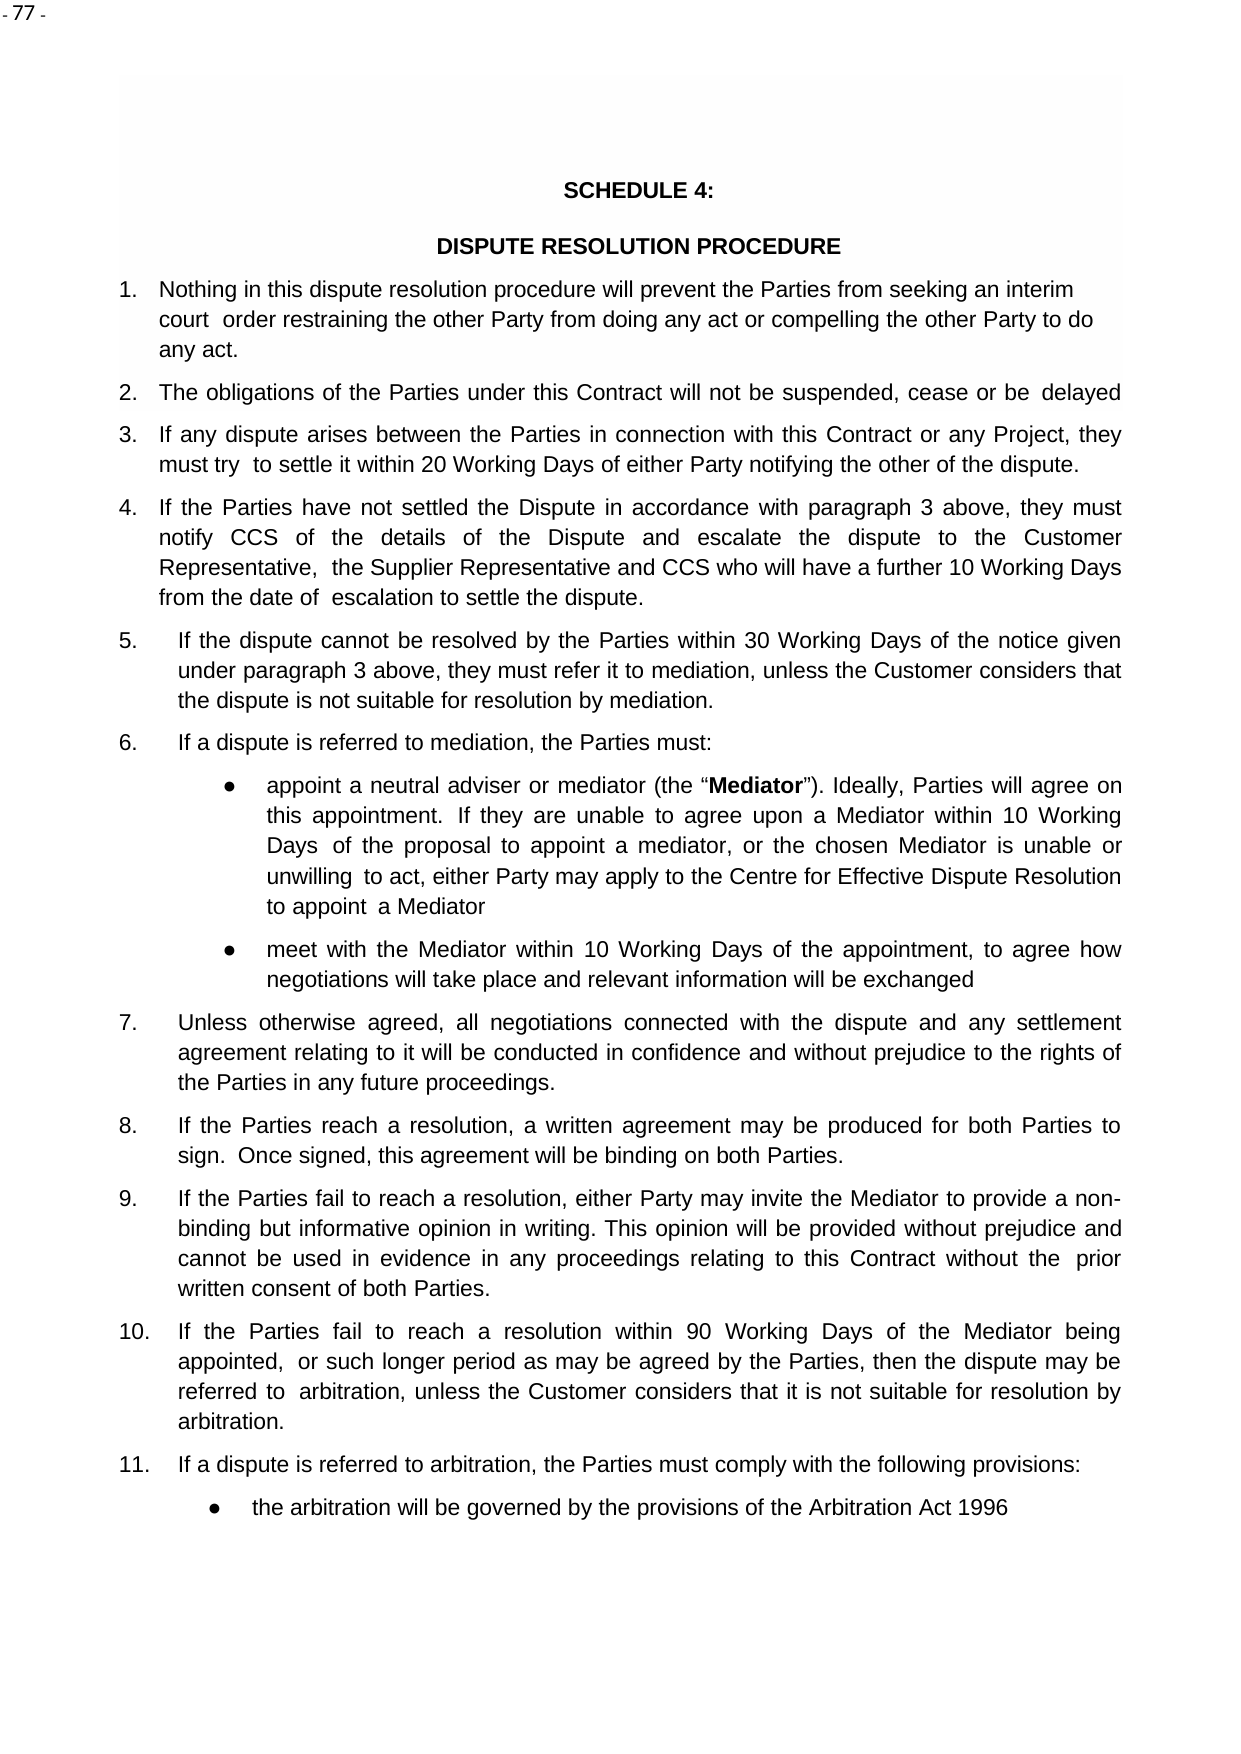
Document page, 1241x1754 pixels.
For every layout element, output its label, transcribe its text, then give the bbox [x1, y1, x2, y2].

list If the Parties reach a resolution, a written agreement may be produced for both Parties to sign. Once signed, this agreement will be binding on both Parties. [119, 1112, 1121, 1168]
list If any dispute arises between the Parties in connection with this Contract or any Project, they must try to settle it within 20 Working Days of either Party notifying the other of the dispute. [119, 421, 1122, 478]
list If a dispute is referred to arbitration, the Parties must comply with the following provisions: [119, 1451, 1134, 1477]
list If a dispute is referred to mediation, the Parties must: [119, 729, 1134, 756]
list If the Parties have not settled the Dispute in accordance with paragraph 3 above, they must notify CCS of the details of the Dispute and escalate the dispute to the Customer Representative, the Supplier Representative and CCS who will have a further 10 Working Days from the date of escalation to settle the dispute. [119, 494, 1122, 610]
list meet with the Mediator within 10 Working Days of the appointment, to agree how negotiations will take place and relevant information will be exchanged [222, 936, 1121, 992]
list the arbitration will be governed by the provisions of the Arbitration Act 1996 [207, 1493, 1134, 1520]
list If the dispute cannot be resolved by the Parties within 30 Working Days of the notice given under paragraph 3 above, they must refer it to mediation, unless the Customer considers that the dispute is not suitable for resolution by mediation. [119, 627, 1122, 713]
list If the Parties fail to reach a resolution within 90 Working Days of the Mediator being appointed, or such longer period as may be agreed by the Parties, then the dispute may be referred to arbitration, unless the Customer considers that it is not suitable for resolution by arbitration. [119, 1318, 1122, 1434]
list appoint a neutral adviser or mediator (the “Mediator”). Ideally, Parties will agree on this appointment. If they are unable to agree upon a Mediator within 10 Working Days of the proposal to appoint a mediator, or the chosen Mediator is unable or unwilling to act, either Party may apply to the Centre for Effective Dispute Resolution to appoint a Mediator [222, 772, 1122, 919]
list Unless otherwise agreed, all negotiations connected with the dispute and any settlement agreement relating to it will be conducted in confidence and without prejudice to the rights of the Parties in any future proceedings. [119, 1009, 1122, 1096]
list If the Parties fail to reach a resolution, either Party may invite the Mediator to provide a non- binding but informative opinion in writing. This opinion will be provided without prejudice and cannot be used in evidence in any proceedings relating to this Contract without the prior written consent of both Parties. [119, 1184, 1122, 1302]
